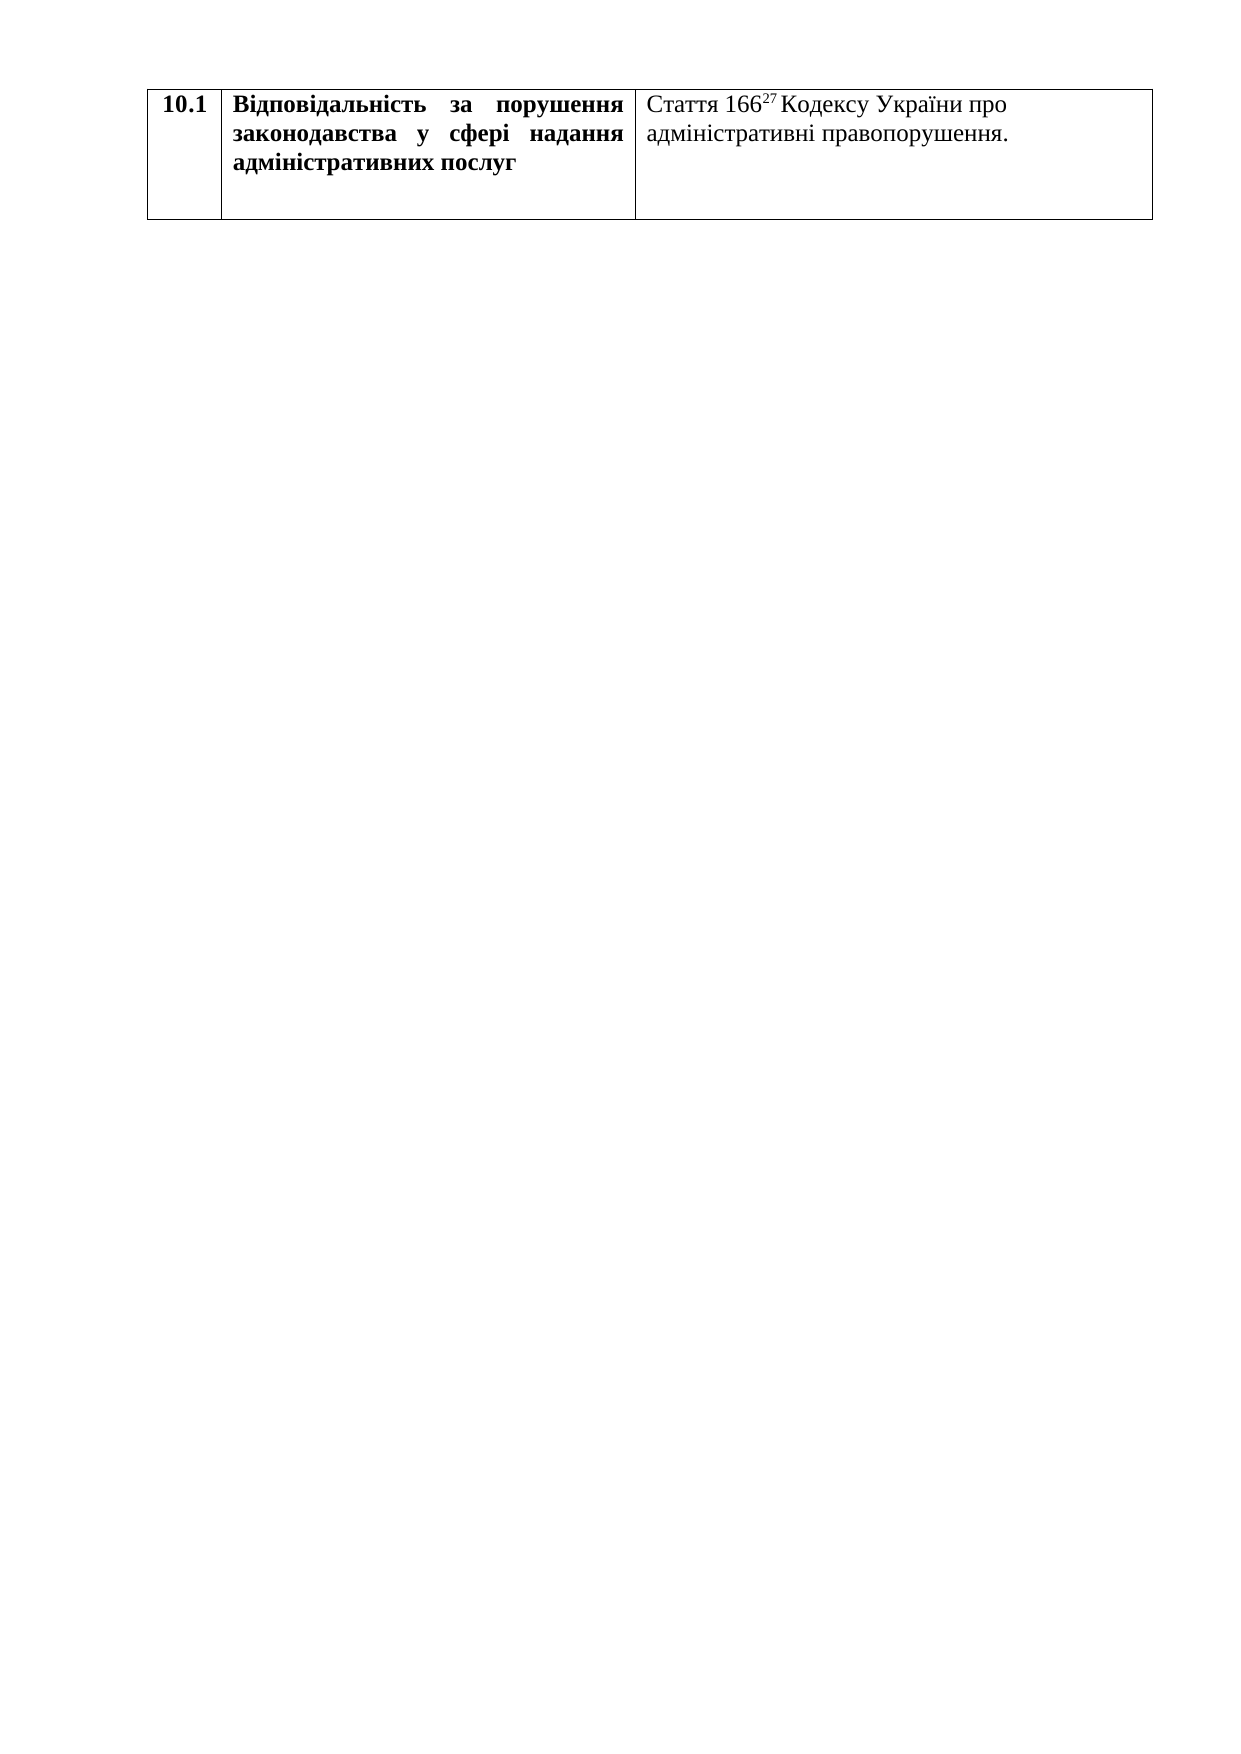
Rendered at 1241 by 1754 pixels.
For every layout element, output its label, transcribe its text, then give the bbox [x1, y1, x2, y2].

table_cell Стаття 16627 Кодексу України про адміністративні правопорушення. [636, 90, 1152, 219]
table_cell 10.1 [148, 90, 221, 219]
table_cell Відповідальність за порушення законодавства у сфері надання адміністративних послуг [222, 90, 635, 219]
